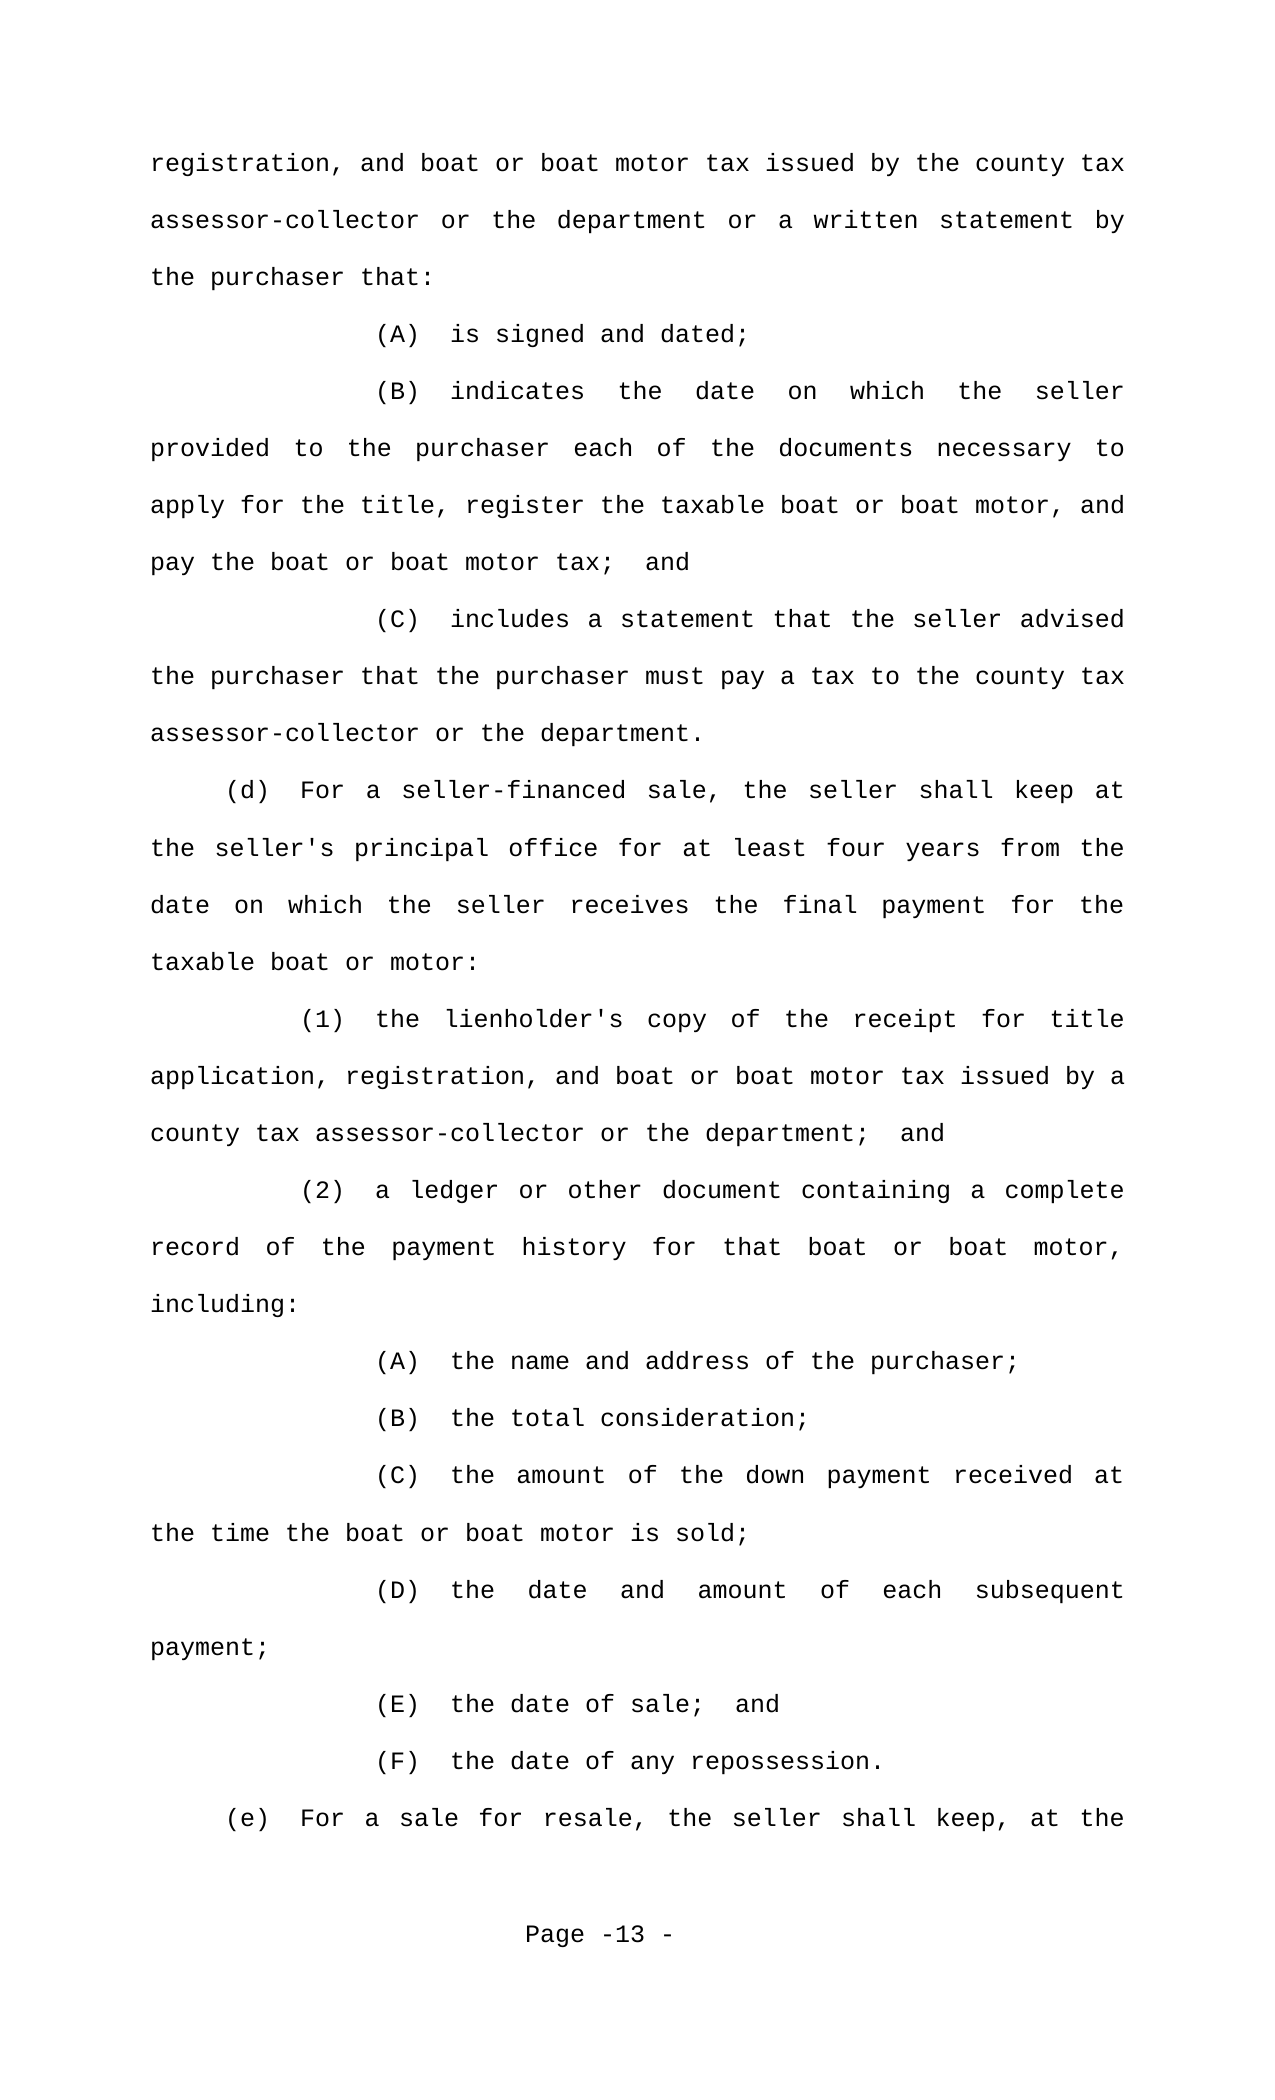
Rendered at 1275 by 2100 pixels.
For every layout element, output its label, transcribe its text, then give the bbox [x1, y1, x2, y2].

text (B) indicates the date on which the seller provided to the purchaser each of the documents necessary to apply for the title, register the taxable boat or boat motor, and pay the boat or boat motor tax; and [150, 378, 1125, 578]
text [150, 150, 1125, 293]
text (C) the amount of the down payment received at the time the boat or boat motor is sold; [150, 1463, 1125, 1548]
text (d) For a seller-financed sale, the seller shall keep at the seller's principal office for at least four years from the date on which the seller receives the final payment for the taxable boat or motor: [150, 778, 1125, 978]
text (C) includes a statement that the seller advised the purchaser that the purchaser must pay a tax to the county tax assessor-collector or the department. [150, 607, 1125, 749]
text (D) the date and amount of each subsequent payment; [150, 1577, 1125, 1663]
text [150, 1805, 1125, 1834]
text (1) the lienholder's copy of the receipt for title application, registration, and boat or boat motor tax issued by a county tax assessor-collector or the department; and [150, 1006, 1125, 1149]
text (E) the date of sale; and [150, 1691, 1125, 1720]
text (A) is signed and dated; [150, 321, 1125, 350]
text (A) the name and address of the purchaser; [150, 1349, 1125, 1377]
text (2) a ledger or other document containing a complete record of the payment history for that boat or boat motor, including: [150, 1177, 1125, 1320]
text (B) the total consideration; [150, 1406, 1125, 1434]
text (F) the date of any repossession. [150, 1748, 1125, 1777]
